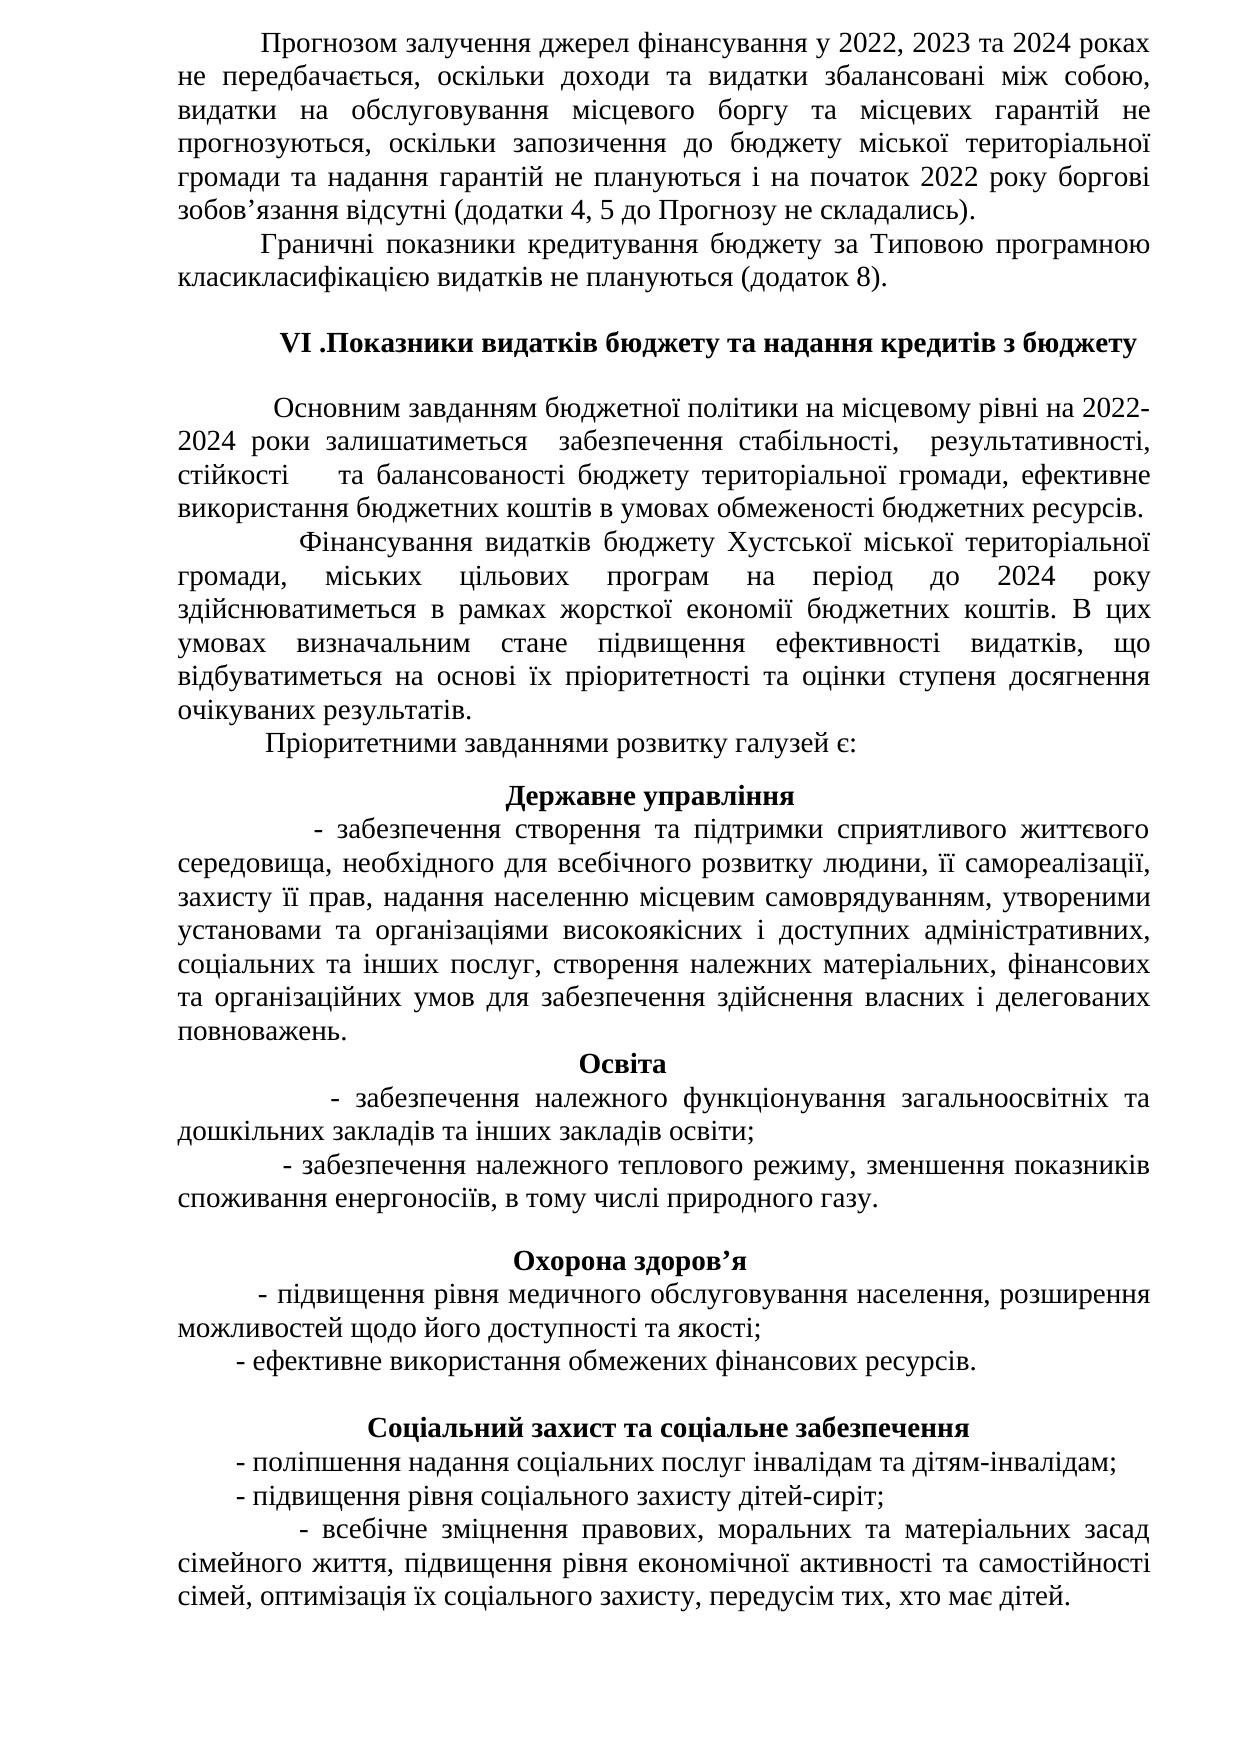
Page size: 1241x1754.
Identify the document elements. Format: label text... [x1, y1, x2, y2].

text Соціальний захист та соціальне забезпечення [177, 1411, 1152, 1444]
text Граничні показники кредитування бюджету за Типовою програмною класикласифікацією видатків не плануються (додаток 8). [177, 226, 1152, 293]
text Фінансування видатків бюджету Хустської міської територіальної громади, міських цільових програм на період до 2024 року здійснюватиметься в рамках жорсткої економії бюджетних коштів. В цих умовах визначальним стане підвищення ефективності видатків, що відбуватиметься на основі їх пріоритетності та оцінки ступеня досягнення очікуваних результатів. [177, 524, 1152, 725]
text - поліпшення надання соціальних послуг інвалідам та дітям-інвалідам; [177, 1444, 1152, 1478]
text - підвищення рівня соціального захисту дітей-сиріт; [177, 1478, 1152, 1511]
text Основним завданням бюджетної політики на місцевому рівні на 2022-2024 роки залишатиметься забезпечення стабільності, результативності, стійкості та балансованості бюджету територіальної громади, ефективне використання бюджетних коштів в умовах обмеженості бюджетних ресурсів. [177, 390, 1152, 524]
text VІ .Показники видатків бюджету та надання кредитів з бюджету [177, 325, 1152, 358]
text - підвищення рівня медичного обслуговування населення, розширення можливостей щодо його доступності та якості; [177, 1276, 1152, 1343]
text - всебічне зміцнення правових, моральних та матеріальних засад сімейного життя, підвищення рівня економічної активності та самостійності сімей, оптимізація їх соціального захисту, передусім тих, хто має дітей. [177, 1511, 1152, 1612]
text Прогнозом залучення джерел фінансування у 2022, 2023 та 2024 роках не передбачається, оскільки доходи та видатки збалансовані між собою, видатки на обслуговування місцевого боргу та місцевих гарантій не прогнозуються, оскільки запозичення до бюджету міської територіальної громади та надання гарантій не плануються і на початок 2022 року боргові зобов’язання відсутні (додатки 4, 5 до Прогнозу не складались). [177, 25, 1152, 226]
text Пріоритетними завданнями розвитку галузей є: [177, 725, 1152, 759]
text Державне управління [177, 778, 1152, 812]
text - забезпечення належного функціонування загальноосвітніх та дошкільних закладів та інших закладів освіти; [177, 1080, 1152, 1147]
text Освіта [177, 1046, 1152, 1080]
text - ефективне використання обмежених фінансових ресурсів. [177, 1343, 1152, 1377]
text Охорона здоров’я [177, 1243, 1152, 1276]
text - забезпечення створення та підтримки сприятливого життєвого середовища, необхідного для всебічного розвитку людини, її самореалізації, захисту її прав, надання населенню місцевим самоврядуванням, утвореними установами та організаціями високоякісних і доступних адміністративних, соціальних та інших послуг, створення належних матеріальних, фінансових та організаційних умов для забезпечення здійснення власних і делегованих повноважень. [177, 812, 1152, 1046]
text - забезпечення належного теплового режиму, зменшення показників споживання енергоносіїв, в тому числі природного газу. [177, 1147, 1152, 1214]
